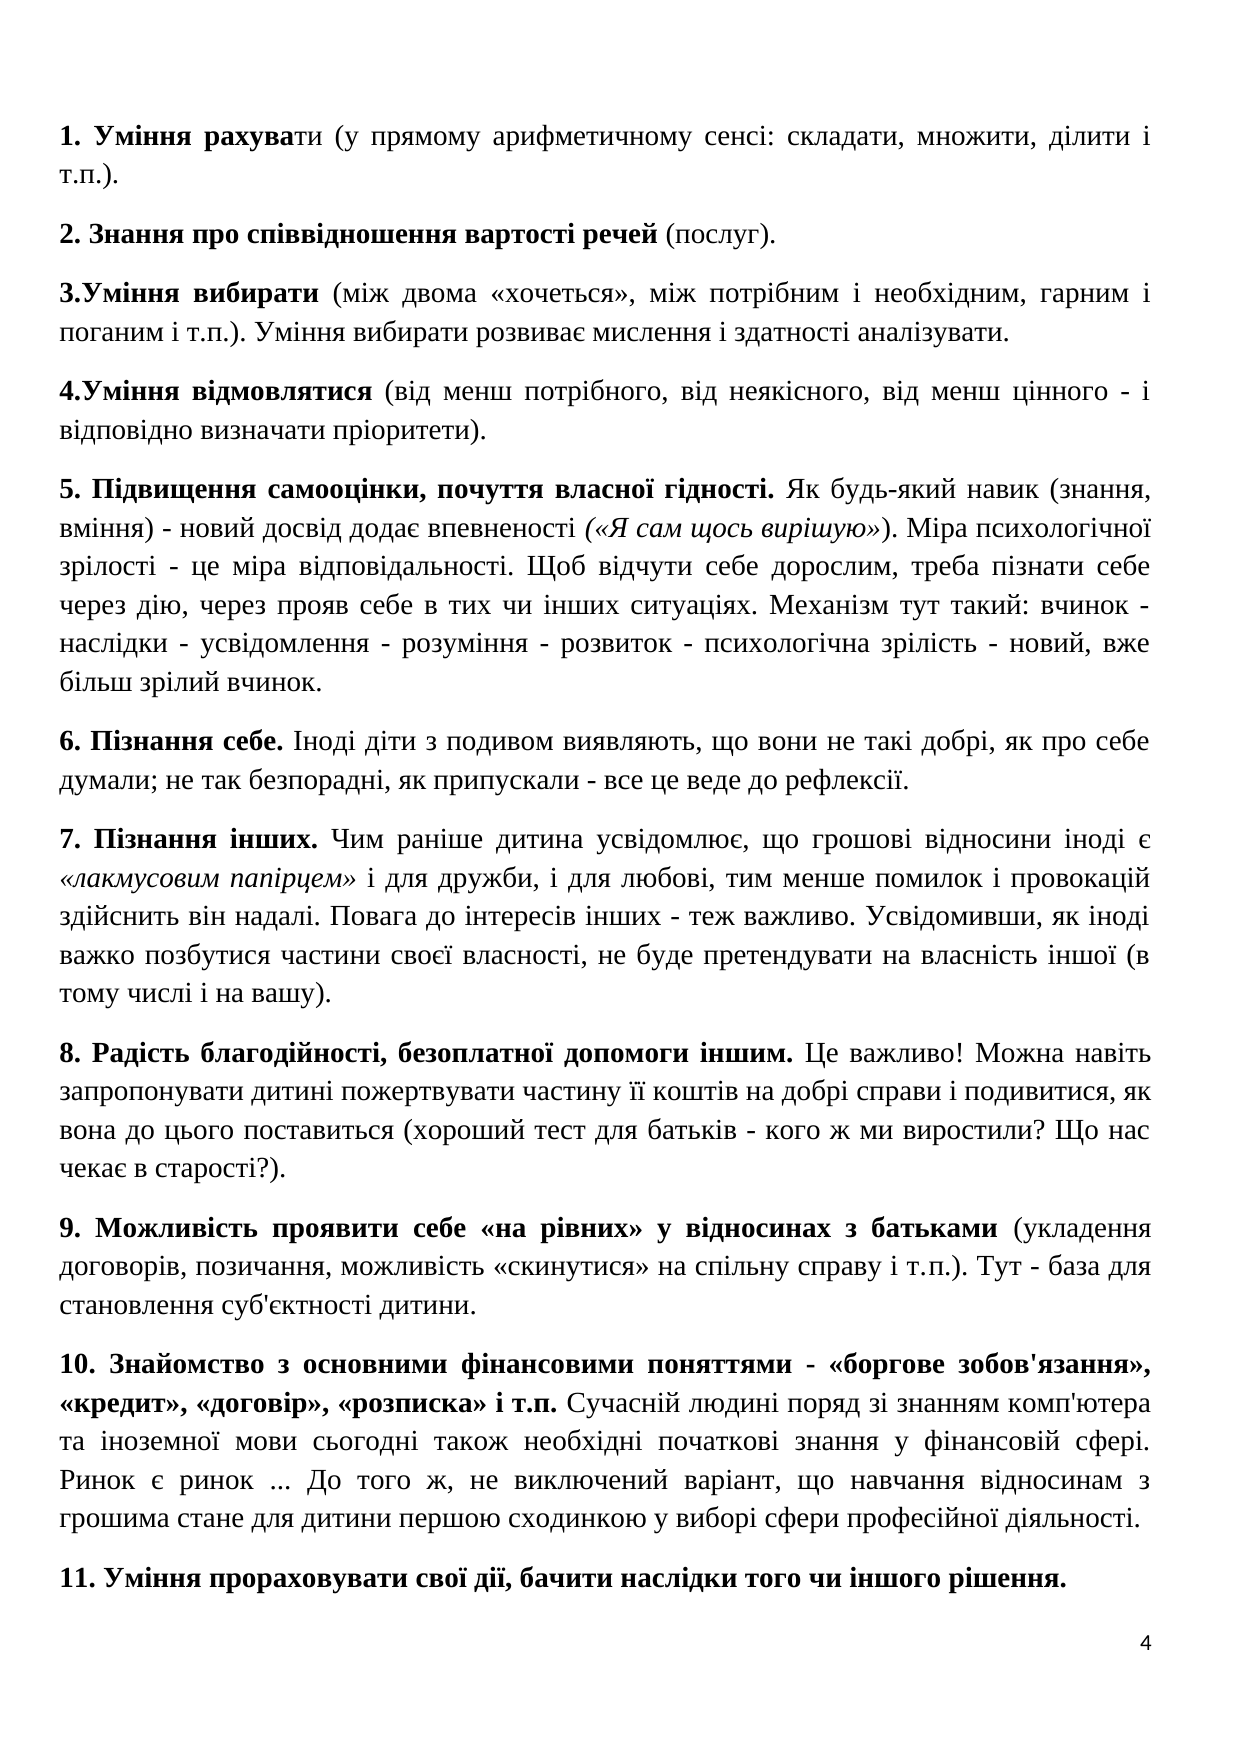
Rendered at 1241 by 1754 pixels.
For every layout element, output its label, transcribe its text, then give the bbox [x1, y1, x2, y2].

text 9. Можливість проявити себе «на рівних» у відносинах з батьками (укладення договорів, позичання, можливість «скинутися» на спільну справу і т.п.). Тут - база для становлення суб'єктності дитини. [59, 1210, 1152, 1320]
text 4.Уміння відмовлятися (від менш потрібного, від неякісного, від менш цінного - і відповідно визначати пріоритети). [59, 373, 1152, 445]
text 10. Знайомство з основними фінансовими поняттями - «боргове зобов'язання», «кредит», «договір», «розписка» і т.п. Сучасній людині поряд зі знанням комп'ютера та іноземної мови сьогодні також необхідні початкові знання у фінансовій сфері. Ринок є ринок ... До того ж, не виключений варіант, що навчання відносинам з грошима стане для дитини першою сходинкою у виборі сфери професійної діяльності. [59, 1346, 1152, 1534]
text 2. Знання про співвідношення вартості речей (послуг). [59, 216, 1152, 249]
text 7. Пізнання інших. Чим раніше дитина усвідомлює, що грошові відносини іноді є «лакмусовим папірцем» і для дружби, і для любові, тим менше помилок і провокацій здійснить він надалі. Повага до інтересів інших - теж важливо. Усвідомивши, як іноді важко позбутися частини своєї власності, не буде претендувати на власність іншої (в тому числі і на вашу). [59, 821, 1152, 1009]
text 8. Радість благодійності, безоплатної допомоги іншим. Це важливо! Можна навіть запропонувати дитині пожертвувати частину її коштів на добрі справи і подивитися, як вона до цього поставиться (хороший тест для батьків - кого ж ми виростили? Що нас чекає в старості?). [59, 1035, 1152, 1184]
text 11. Уміння прораховувати свої дії, бачити наслідки того чи іншого рішення. [59, 1560, 1152, 1593]
text 3.Уміння вибирати (між двома «хочеться», між потрібним і необхідним, гарним і поганим і т.п.). Уміння вибирати розвиває мислення і здатності аналізувати. [59, 275, 1152, 347]
text 6. Пізнання себе. Іноді діти з подивом виявляють, що вони не такі добрі, як про себе думали; не так безпорадні, як припускали - все це веде до рефлексії. [59, 723, 1152, 795]
text 5. Підвищення самооцінки, почуття власної гідності. Як будь-який навик (знання, вміння) - новий досвід додає впевненості («Я сам щось вирішую»). Міра психологічної зрілості - це міра відповідальності. Щоб відчути себе дорослим, треба пізнати себе через дію, через прояв себе в тих чи інших ситуаціях. Механізм тут такий: вчинок - наслідки - усвідомлення - розуміння - розвиток - психологічна зрілість - новий, вже більш зрілий вчинок. [59, 471, 1152, 697]
text 1. Уміння рахувати (у прямому арифметичному сенсі: складати, множити, ділити і т.п.). [59, 118, 1152, 190]
